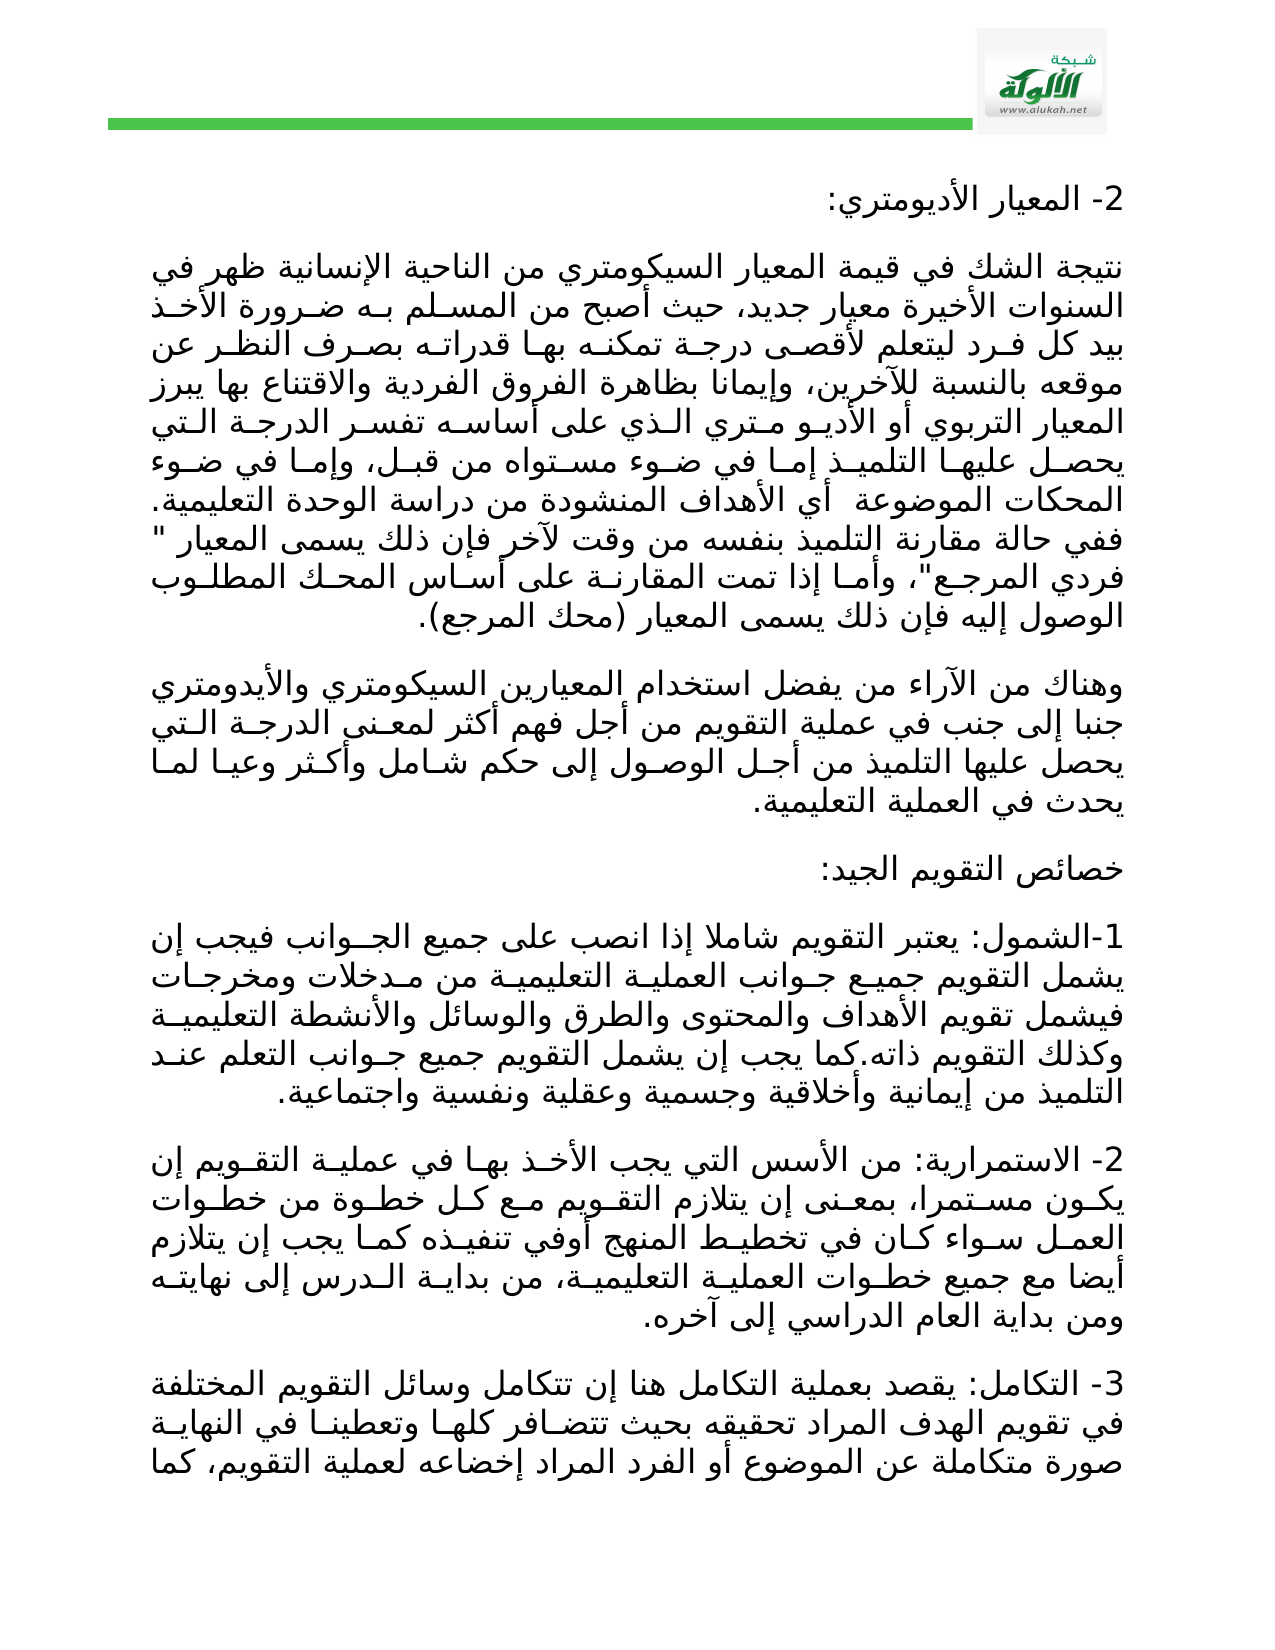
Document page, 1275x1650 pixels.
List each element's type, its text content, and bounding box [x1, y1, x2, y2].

text 2- المعيار الأديومتري: [150, 179, 1125, 218]
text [150, 1364, 1125, 1481]
text نتيجة الشك في قيمة المعيار السيكومتري من الناحية الإنسانية ظهر في السنوات الأخيرة معيار جديد، حيث أصبح من المسلم به ضرورة الأخذ بيد كل فرد ليتعلم لأقصى درجة تمكنه بها قدراته بصرف النظر عن موقعه بالنسبة للآخرين، وإيمانا بظاهرة الفروق الفردية والاقتناع بها يبرز المعيار التربوي أو الأديو متري الذي على أساسه تفسر الدرجة التي يحصل عليها التلميذ إما في ضوء مستواه من قبل، وإما في ضوء المحكات الموضوعة أي الأهداف المنشودة من دراسة الوحدة التعليمية. ففي حالة مقارنة التلميذ بنفسه من وقت لآخر فإن ذلك يسمى المعيار " فردي المرجع"، وأما إذا تمت المقارنة على أساس المحك المطلوب الوصول إليه فإن ذلك يسمى المعيار (محك المرجع). [150, 247, 1125, 636]
text خصائص التقويم الجيد: [150, 849, 1125, 888]
text 2- الاستمرارية: من الأسس التي يجب الأخذ بها في عملية التقويم إن يكون مستمرا، بمعنى إن يتلازم التقويم مع كل خطوة من خطوات العمل سواء كان في تخطيط المنهج أوفي تنفيذه كما يجب إن يتلازم أيضا مع جميع خطوات العملية التعليمية، من بداية الدرس إلى نهايته ومن بداية العام الدراسي إلى آخره. [150, 1141, 1125, 1335]
text وهناك من الآراء من يفضل استخدام المعيارين السيكومتري والأيدومتري جنبا إلى جنب في عملية التقويم من أجل فهم أكثر لمعنى الدرجة التي يحصل عليها التلميذ من أجل الوصول إلى حكم شامل وأكثر وعيا لما يحدث في العملية التعليمية. [150, 665, 1125, 820]
text 1-الشمول: يعتبر التقويم شاملا إذا انصب على جميع الجوانب فيجب إن يشمل التقويم جميع جوانب العملية التعليمية من مدخلات ومخرجات فيشمل تقويم الأهداف والمحتوى والطرق والوسائل والأنشطة التعليمية وكذلك التقويم ذاته.كما يجب إن يشمل التقويم جميع جوانب التعلم عند التلميذ من إيمانية وأخلاقية وجسمية وعقلية ونفسية واجتماعية. [150, 917, 1125, 1112]
